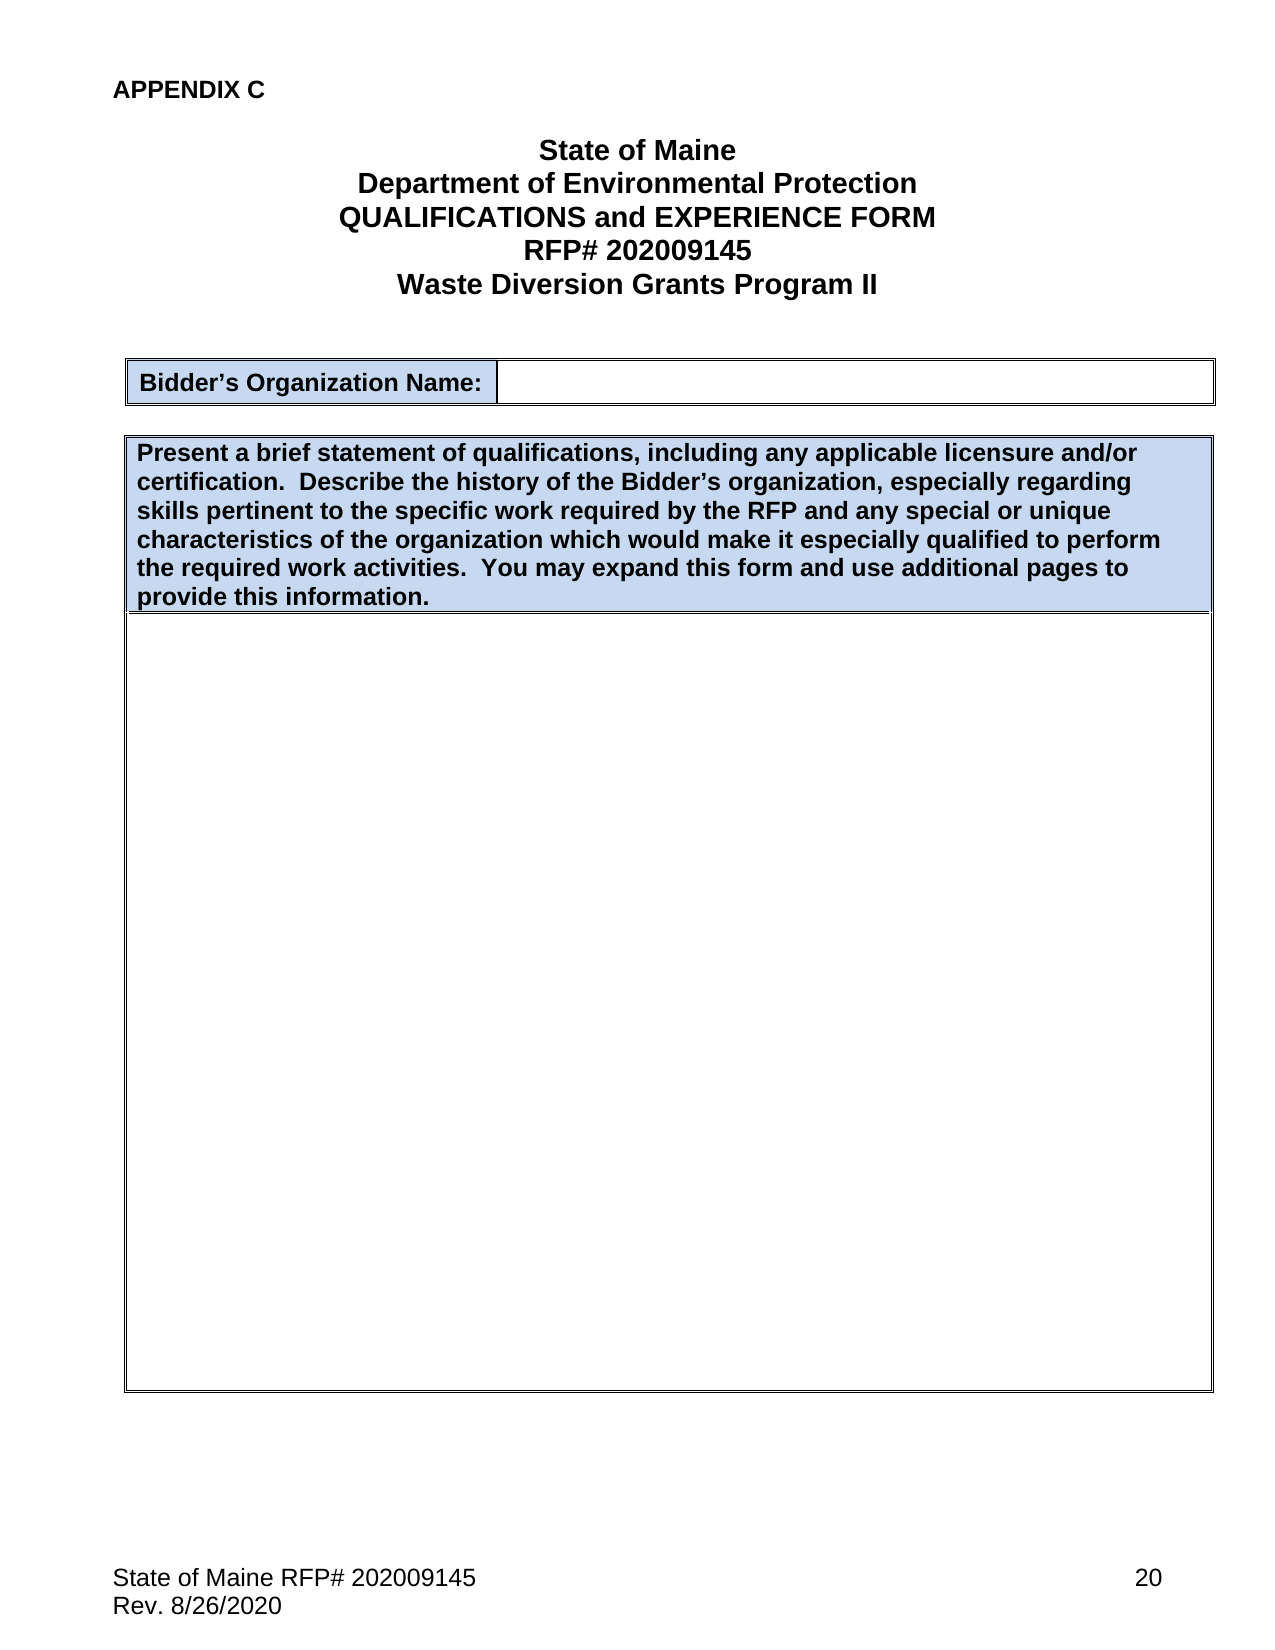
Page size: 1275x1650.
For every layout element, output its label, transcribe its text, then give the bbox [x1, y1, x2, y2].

text Department of Environmental Protection [112, 166, 1162, 199]
text APPENDIX C [112, 75, 1162, 104]
table_header Present a brief statement of qualifications, including any applicable licensure and/or certification. Describe the history of the Bidder’s organization, especially regarding skills pertinent to the specific work required by the RFP and any special or unique characteristics of the organization which would make it especially qualified to perform the required work activities. You may expand this form and use additional pages to provide this information. [127, 438, 1211, 611]
text State of Maine [112, 132, 1162, 166]
table_header [498, 361, 1213, 403]
subtitle QUALIFICATIONS and EXPERIENCE FORM [112, 199, 1162, 233]
table_cell [127, 611, 1211, 1390]
text Waste Diversion Grants Program II [112, 267, 1162, 300]
text RFP# 202009145 [112, 233, 1162, 267]
table_header Bidder’s Organization Name: [128, 361, 496, 403]
